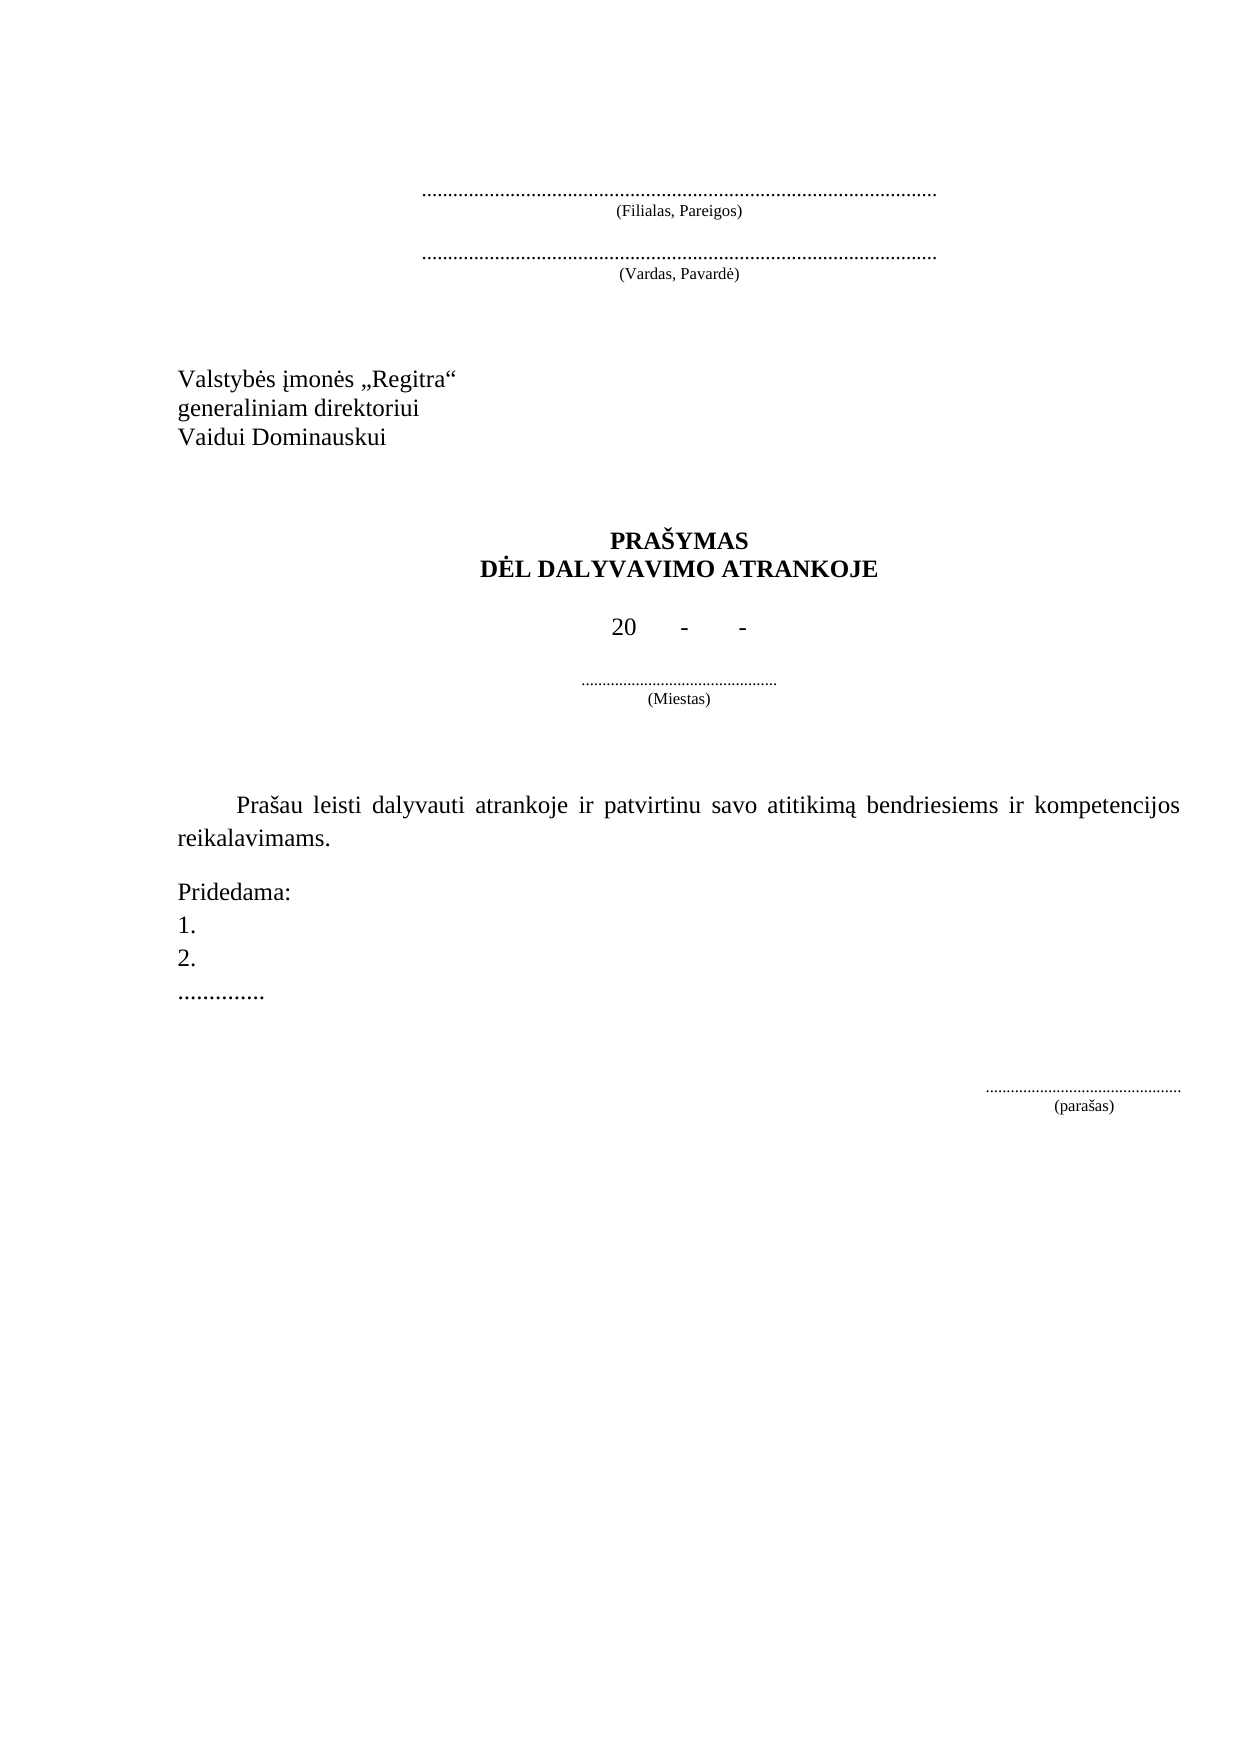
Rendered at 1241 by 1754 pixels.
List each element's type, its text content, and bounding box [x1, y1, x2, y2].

text ................................................................................................... [177, 239, 1181, 264]
text (Filialas, Pareigos) [177, 201, 1181, 220]
text ............................................... [177, 1077, 1181, 1096]
text Prašau leisti dalyvauti atrankoje ir patvirtinu savo atitikimą bendriesiems ir kompetencijos reikalavimams. [177, 791, 1181, 852]
text (parašas) [177, 1096, 1181, 1115]
text ................................................................................................... [177, 177, 1181, 201]
text (Miestas) [177, 689, 1181, 708]
text 20 - - [177, 612, 1181, 641]
text (Vardas, Pavardė) [177, 264, 1181, 283]
text Valstybės įmonės „Regitra“ [177, 364, 1181, 393]
text generaliniam direktoriui [177, 393, 1181, 422]
text Pridedama: [177, 877, 1181, 906]
text ............................................... [177, 669, 1181, 689]
text PRAŠYMAS [177, 526, 1181, 554]
text Vaidui Dominauskui [177, 422, 1181, 451]
text DĖL DALYVAVIMO ATRANKOJE [177, 554, 1181, 583]
text 1. [177, 910, 1181, 939]
text .............. [177, 976, 1181, 1005]
text 2. [177, 943, 1181, 972]
